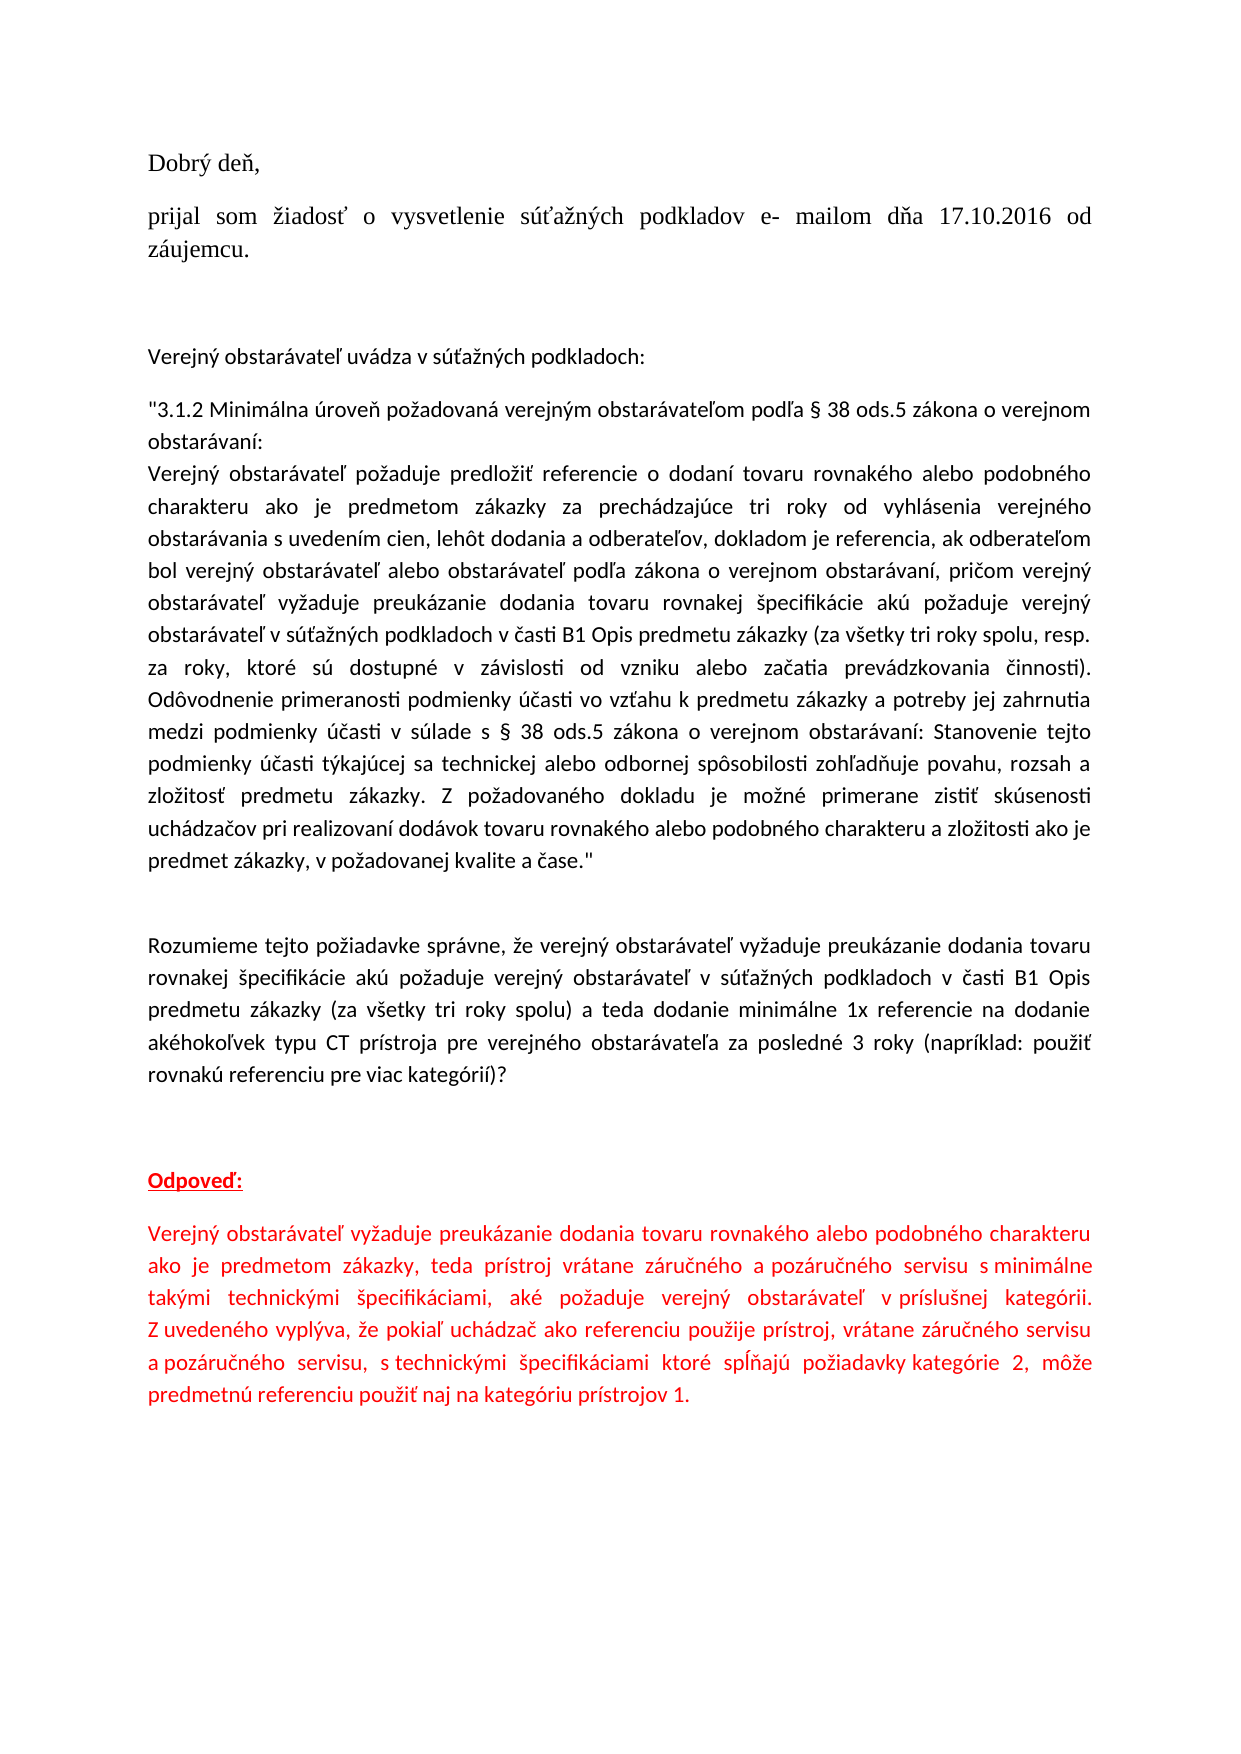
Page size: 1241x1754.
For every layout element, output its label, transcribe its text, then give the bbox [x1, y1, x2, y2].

text Dobrý deň, [148, 148, 1093, 176]
text Verejný obstarávateľ vyžaduje preukázanie dodania tovaru rovnakého alebo podobného charakteru ako je predmetom zákazky, teda prístroj vrátane záručného a pozáručného servisu s minimálne takými technickými špecifikáciami, aké požaduje verejný obstarávateľ v príslušnej kategórii. Z uvedeného vyplýva, že pokiaľ uchádzač ako referenciu použije prístroj, vrátane záručného servisu a pozáručného servisu, s technickými špecifikáciami ktoré spĺňajú požiadavky kategórie 2, môže predmetnú referenciu použiť naj na kategóriu prístrojov 1. [148, 1219, 1093, 1408]
text Verejný obstarávateľ uvádza v súťažných podkladoch: [148, 342, 1093, 370]
text prijal som žiadosť o vysvetlenie súťažných podkladov e- mailom dňa 17.10.2016 od záujemcu. [148, 201, 1093, 263]
text Odpoveď: [148, 1166, 1093, 1194]
text "3.1.2 Minimálna úroveň požadovaná verejným obstarávateľom podľa § 38 ods.5 zákona o verejnom obstarávaní: Verejný obstarávateľ požaduje predložiť referencie o dodaní tovaru rovnakého alebo podobného charakteru ako je predmetom zákazky za prechádzajúce tri roky od vyhlásenia verejného obstarávania s uvedením cien, lehôt dodania a odberateľov, dokladom je referencia, ak odberateľom bol verejný obstarávateľ alebo obstarávateľ podľa zákona o verejnom obstarávaní, pričom verejný obstarávateľ vyžaduje preukázanie dodania tovaru rovnakej špecifikácie akú požaduje verejný obstarávateľ v súťažných podkladoch v časti B1 Opis predmetu zákazky (za všetky tri roky spolu, resp. za roky, ktoré sú dostupné v závislosti od vzniku alebo začatia prevádzkovania činnosti). Odôvodnenie primeranosti podmienky účasti vo vzťahu k predmetu zákazky a potreby jej zahrnutia medzi podmienky účasti v súlade s § 38 ods.5 zákona o verejnom obstarávaní: Stanovenie tejto podmienky účasti týkajúcej sa technickej alebo odbornej spôsobilosti zohľadňuje povahu, rozsah a zložitosť predmetu zákazky. Z požadovaného dokladu je možné primerane zistiť skúsenosti uchádzačov pri realizovaní dodávok tovaru rovnakého alebo podobného charakteru a zložitosti ako je predmet zákazky, v požadovanej kvalite a čase." [148, 395, 1093, 874]
text Rozumieme tejto požiadavke správne, že verejný obstarávateľ vyžaduje preukázanie dodania tovaru rovnakej špecifikácie akú požaduje verejný obstarávateľ v súťažných podkladoch v časti B1 Opis predmetu zákazky (za všetky tri roky spolu) a teda dodanie minimálne 1x referencie na dodanie akéhokoľvek typu CT prístroja pre verejného obstarávateľa za posledné 3 roky (napríklad: použiť rovnakú referenciu pre viac kategórií)? [148, 899, 1093, 1088]
